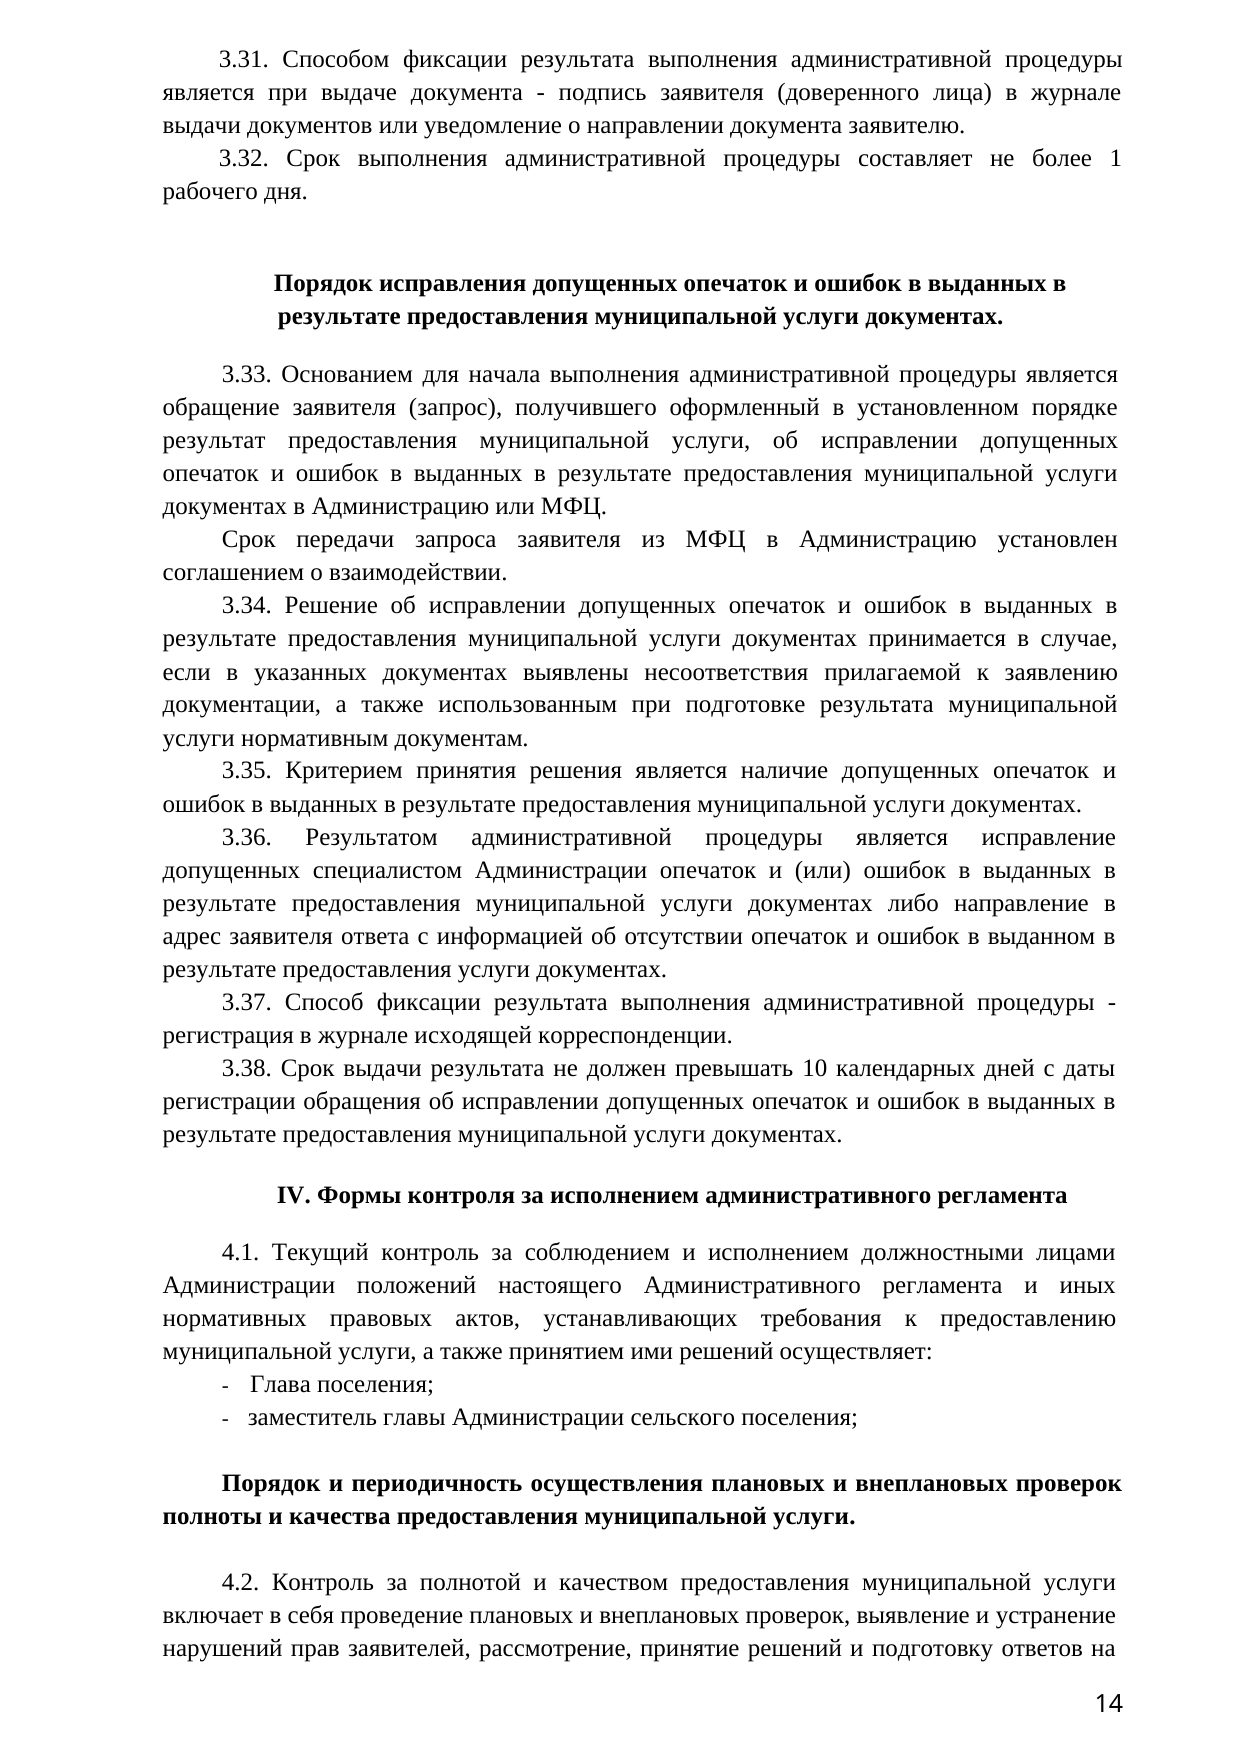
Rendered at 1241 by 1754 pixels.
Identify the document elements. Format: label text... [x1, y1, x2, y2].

text 3.31. Способом фиксации результата выполнения административной процедуры является при выдаче документа - подпись заявителя (доверенного лица) в журнале выдачи документов или уведомление о направлении документа заявителю. [162, 44, 1123, 139]
text 3.37. Способ фиксации результата выполнения административной процедуры - регистрация в журнале исходящей корреспонденции. [162, 987, 1117, 1048]
list Глава поселения; [162, 1369, 1058, 1398]
text Порядок и периодичность осуществления плановых и внеплановых проверок полноты и качества предоставления муниципальной услуги. [162, 1468, 1123, 1530]
text 3.36. Результатом административной процедуры является исправление допущенных специалистом Администрации опечаток и (или) ошибок в выданных в результате предоставления муниципальной услуги документах либо направление в адрес заявителя ответа с информацией об отсутствии опечаток и ошибок в выданном в результате предоставления услуги документах. [162, 822, 1117, 982]
text Срок передачи запроса заявителя из МФЦ в Администрацию установлен соглашением о взаимодействии. [162, 524, 1119, 586]
text IV. Формы контроля за исполнением административного регламента [162, 1181, 1123, 1209]
text 4.1. Текущий контроль за соблюдением и исполнением должностными лицами Администрации положений настоящего Административного регламента и иных нормативных правовых актов, устанавливающих требования к предоставлению муниципальной услуги, а также принятием ими решений осуществляет: [162, 1237, 1117, 1365]
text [162, 1567, 1117, 1662]
text 3.34. Решение об исправлении допущенных опечаток и ошибок в выданных в результате предоставления муниципальной услуги документах принимается в случае, если в указанных документах выявлены несоответствия прилагаемой к заявлению документации, а также использованным при подготовке результата муниципальной услуги нормативным документам. [162, 591, 1119, 751]
text 3.33. Основанием для начала выполнения административной процедуры является обращение заявителя (запрос), получившего оформленный в установленном порядке результат предоставления муниципальной услуги, об исправлении допущенных опечаток и ошибок в выданных в результате предоставления муниципальной услуги документах в Администрацию или МФЦ. [162, 359, 1119, 520]
text 3.35. Критерием принятия решения является наличие допущенных опечаток и ошибок в выданных в результате предоставления муниципальной услуги документах. [162, 756, 1117, 817]
list заместитель главы Администрации сельского поселения; [162, 1402, 992, 1431]
text 3.38. Срок выдачи результата не должен превышать 10 календарных дней с даты регистрации обращения об исправлении допущенных опечаток и ошибок в выданных в результате предоставления муниципальной услуги документах. [162, 1053, 1117, 1148]
text Порядок исправления допущенных опечаток и ошибок в выданных в результате предоставления муниципальной услуги документах. [162, 268, 1119, 330]
text 3.32. Срок выполнения административной процедуры составляет не более 1 рабочего дня. [162, 143, 1123, 205]
